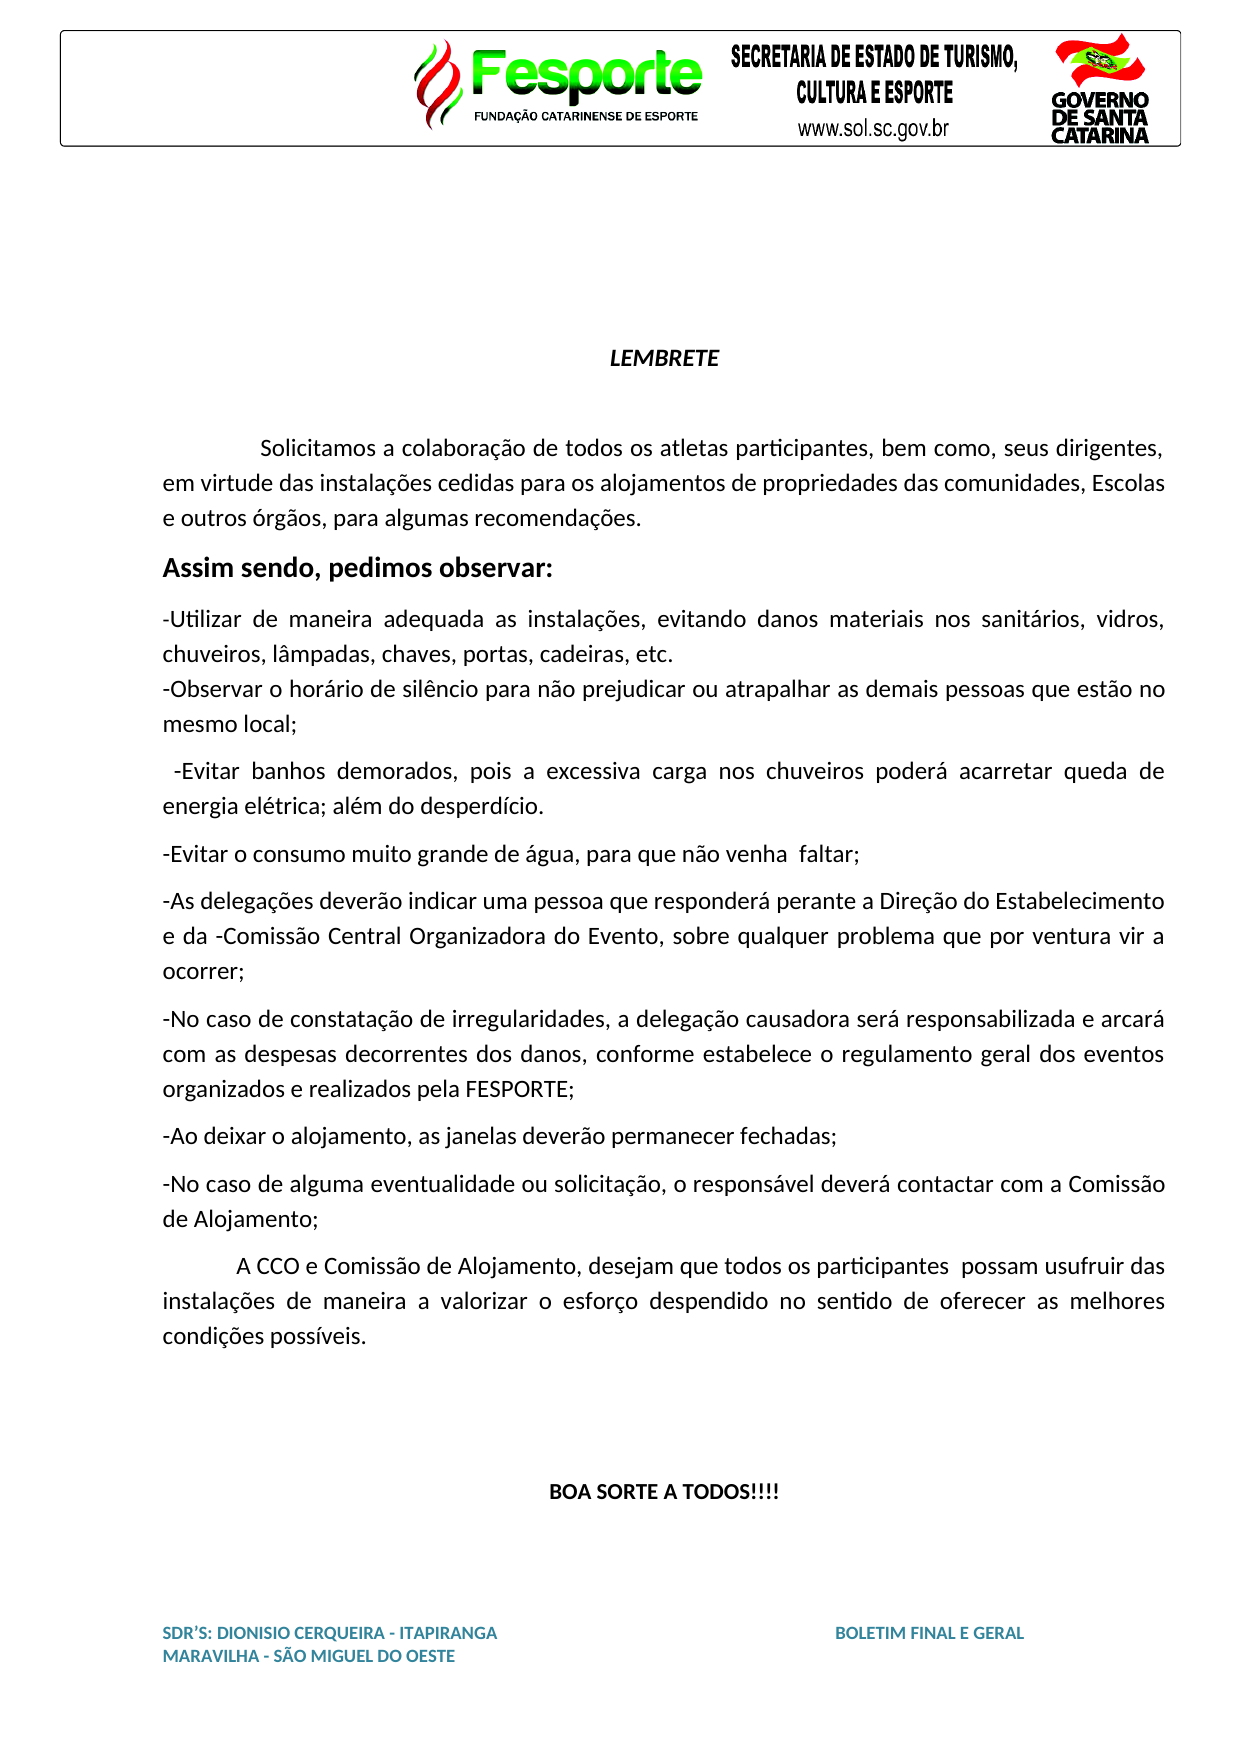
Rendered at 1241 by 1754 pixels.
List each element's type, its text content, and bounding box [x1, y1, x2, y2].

text -No caso de constatação de irregularidades, a delegação causadora será responsabilizada e arcará com as despesas decorrentes dos danos, conforme estabelece o regulamento geral dos eventos organizados e realizados pela FESPORTE; [162, 1003, 1167, 1103]
text BOA SORTE A TODOS!!!! [162, 1477, 1167, 1505]
text -As delegações deverão indicar uma pessoa que responderá perante a Direção do Estabelecimento e da -Comissão Central Organizadora do Evento, sobre qualquer problema que por ventura vir a ocorrer; [162, 886, 1167, 986]
text Assim sendo, pedimos observar: [162, 549, 1167, 585]
text -No caso de alguma eventualidade ou solicitação, o responsável deverá contactar com a Comissão de Alojamento; [162, 1168, 1167, 1233]
title LEMBRETE [162, 342, 1167, 373]
text Solicitamos a colaboração de todos os atletas participantes, bem como, seus dirigentes, em virtude das instalações cedidas para os alojamentos de propriedades das comunidades, Escolas e outros órgãos, para algumas recomendações. [162, 432, 1167, 533]
text -Ao deixar o alojamento, as janelas deverão permanecer fechadas; [162, 1121, 1167, 1151]
text -Evitar o consumo muito grande de água, para que não venha faltar; [162, 838, 1167, 868]
text A CCO e Comissão de Alojamento, desejam que todos os participantes possam usufruir das instalações de maneira a valorizar o esforço despendido no sentido de oferecer as melhores condições possíveis. [162, 1251, 1167, 1351]
text -Utilizar de maneira adequada as instalações, evitando danos materiais nos sanitários, vidros, chuveiros, lâmpadas, chaves, portas, cadeiras, etc. [162, 603, 1167, 668]
text -Evitar banhos demorados, pois a excessiva carga nos chuveiros poderá acarretar queda de energia elétrica; além do desperdício. [162, 756, 1167, 821]
text -Observar o horário de silêncio para não prejudicar ou atrapalhar as demais pessoas que estão no mesmo local; [162, 673, 1167, 738]
